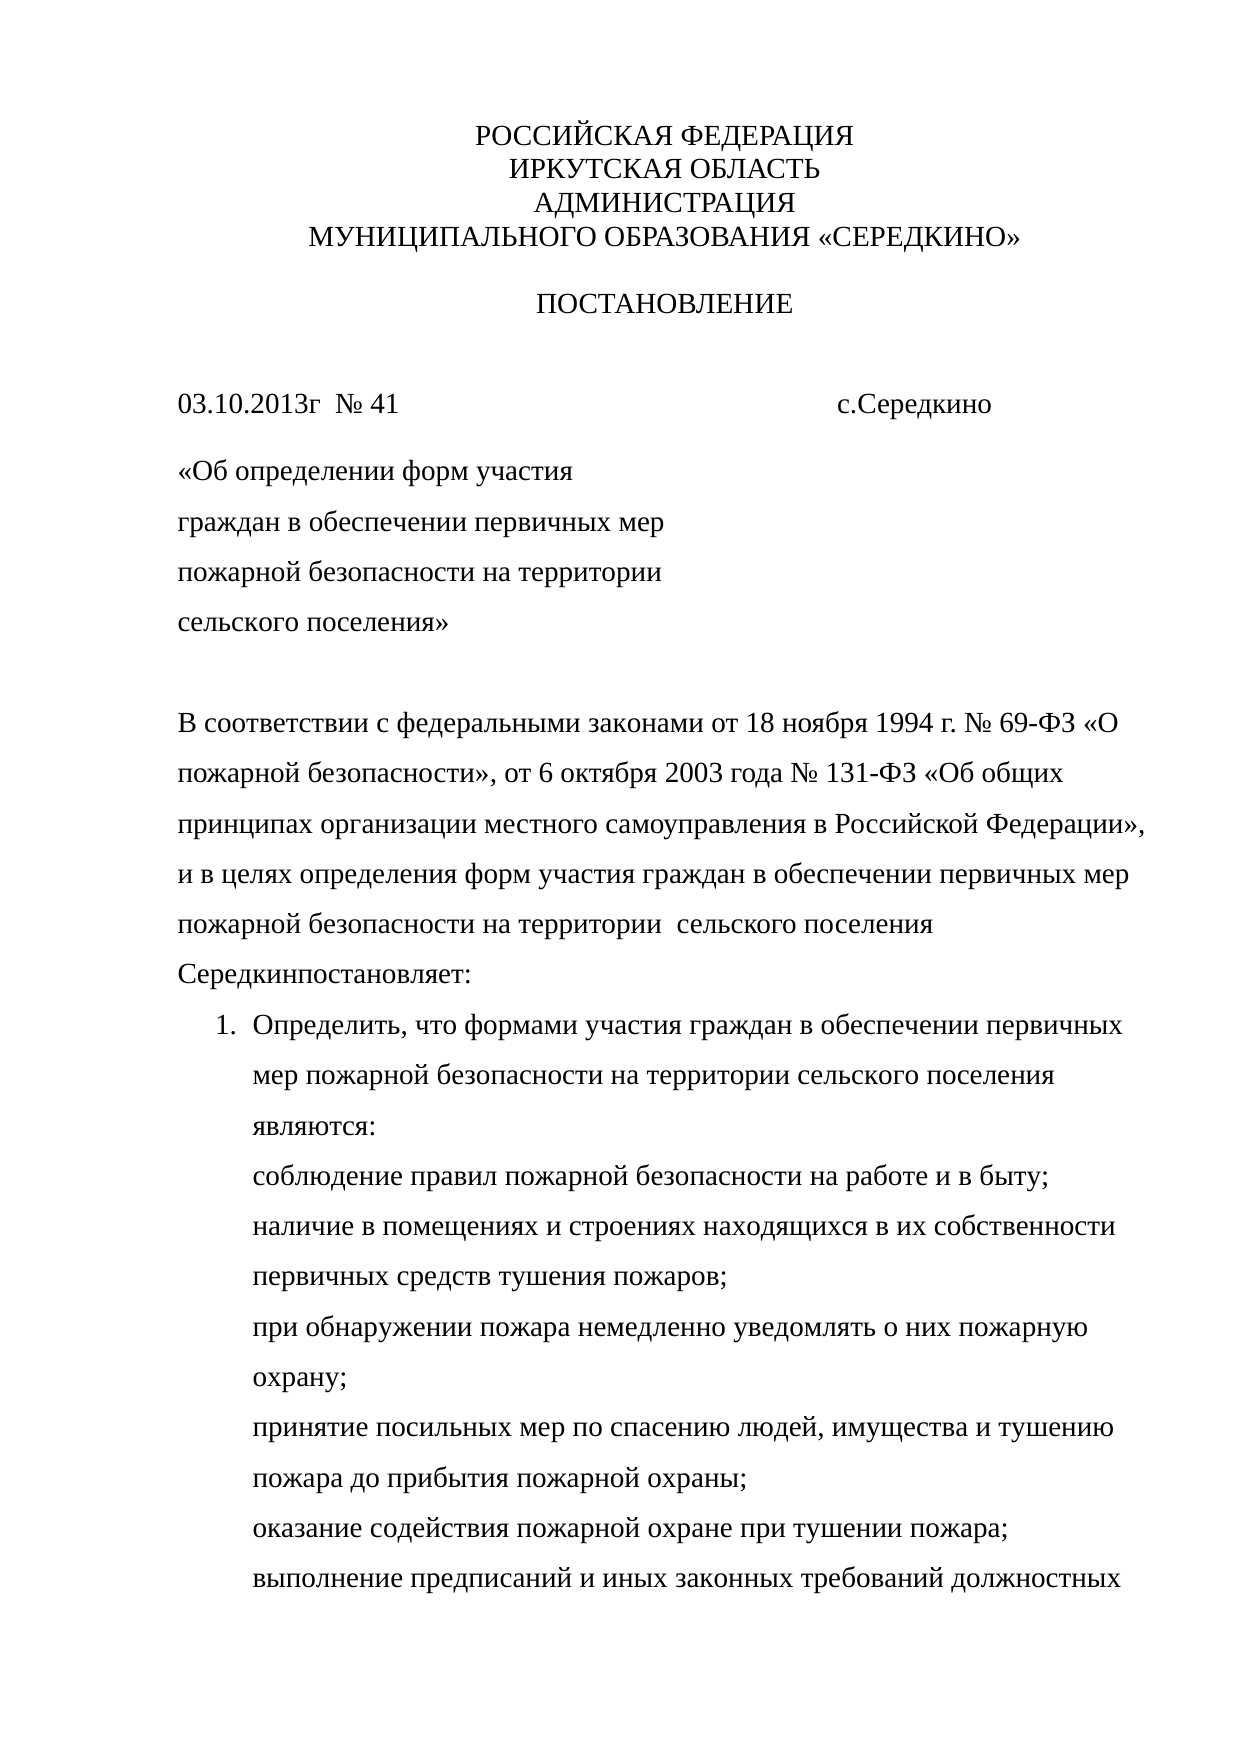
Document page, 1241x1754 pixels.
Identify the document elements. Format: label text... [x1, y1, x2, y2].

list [252, 1560, 1152, 1594]
text Иркутская область [177, 152, 1152, 185]
text АДМИНИСТРАЦИЯ [177, 185, 1152, 219]
list оказание содействия пожарной охране при тушении пожара; [252, 1510, 1152, 1544]
text 03.10.2013г № 41 с.Середкино [177, 386, 1152, 420]
text Постановление [177, 286, 1152, 319]
list принятие посильных мер по спасению людей, имущества и тушению пожара до прибытия пожарной охраны; [252, 1409, 1152, 1493]
text Российская Федерация [177, 118, 1152, 152]
text МуниципальноГО образованиЯ «СЕРЕДКИНО» [177, 219, 1152, 252]
text «Об определении форм участия граждан в обеспечении первичных мер пожарной безопасности на территории сельского поселения» [177, 453, 679, 638]
text В соответствии с федеральными законами от 18 ноября . № 69-ФЗ «О пожарной безопасности», от 6 октября 2003 года № 131-ФЗ «Об общих принципах организации местного самоуправления в Российской Федерации», и в целях определения форм участия граждан в обеспечении первичных мер пожарной безопасности на территории сельского поселения Середкинпостановляет: [177, 705, 1152, 990]
list Определить, что формами участия граждан в обеспечении первичных мер пожарной безопасности на территории сельского поселения являются: [215, 1007, 1152, 1141]
list при обнаружении пожара немедленно уведомлять о них пожарную охрану; [252, 1309, 1152, 1393]
list соблюдение правил пожарной безопасности на работе и в быту; [252, 1158, 1152, 1191]
list наличие в помещениях и строениях находящихся в их собственности первичных средств тушения пожаров; [252, 1208, 1152, 1292]
